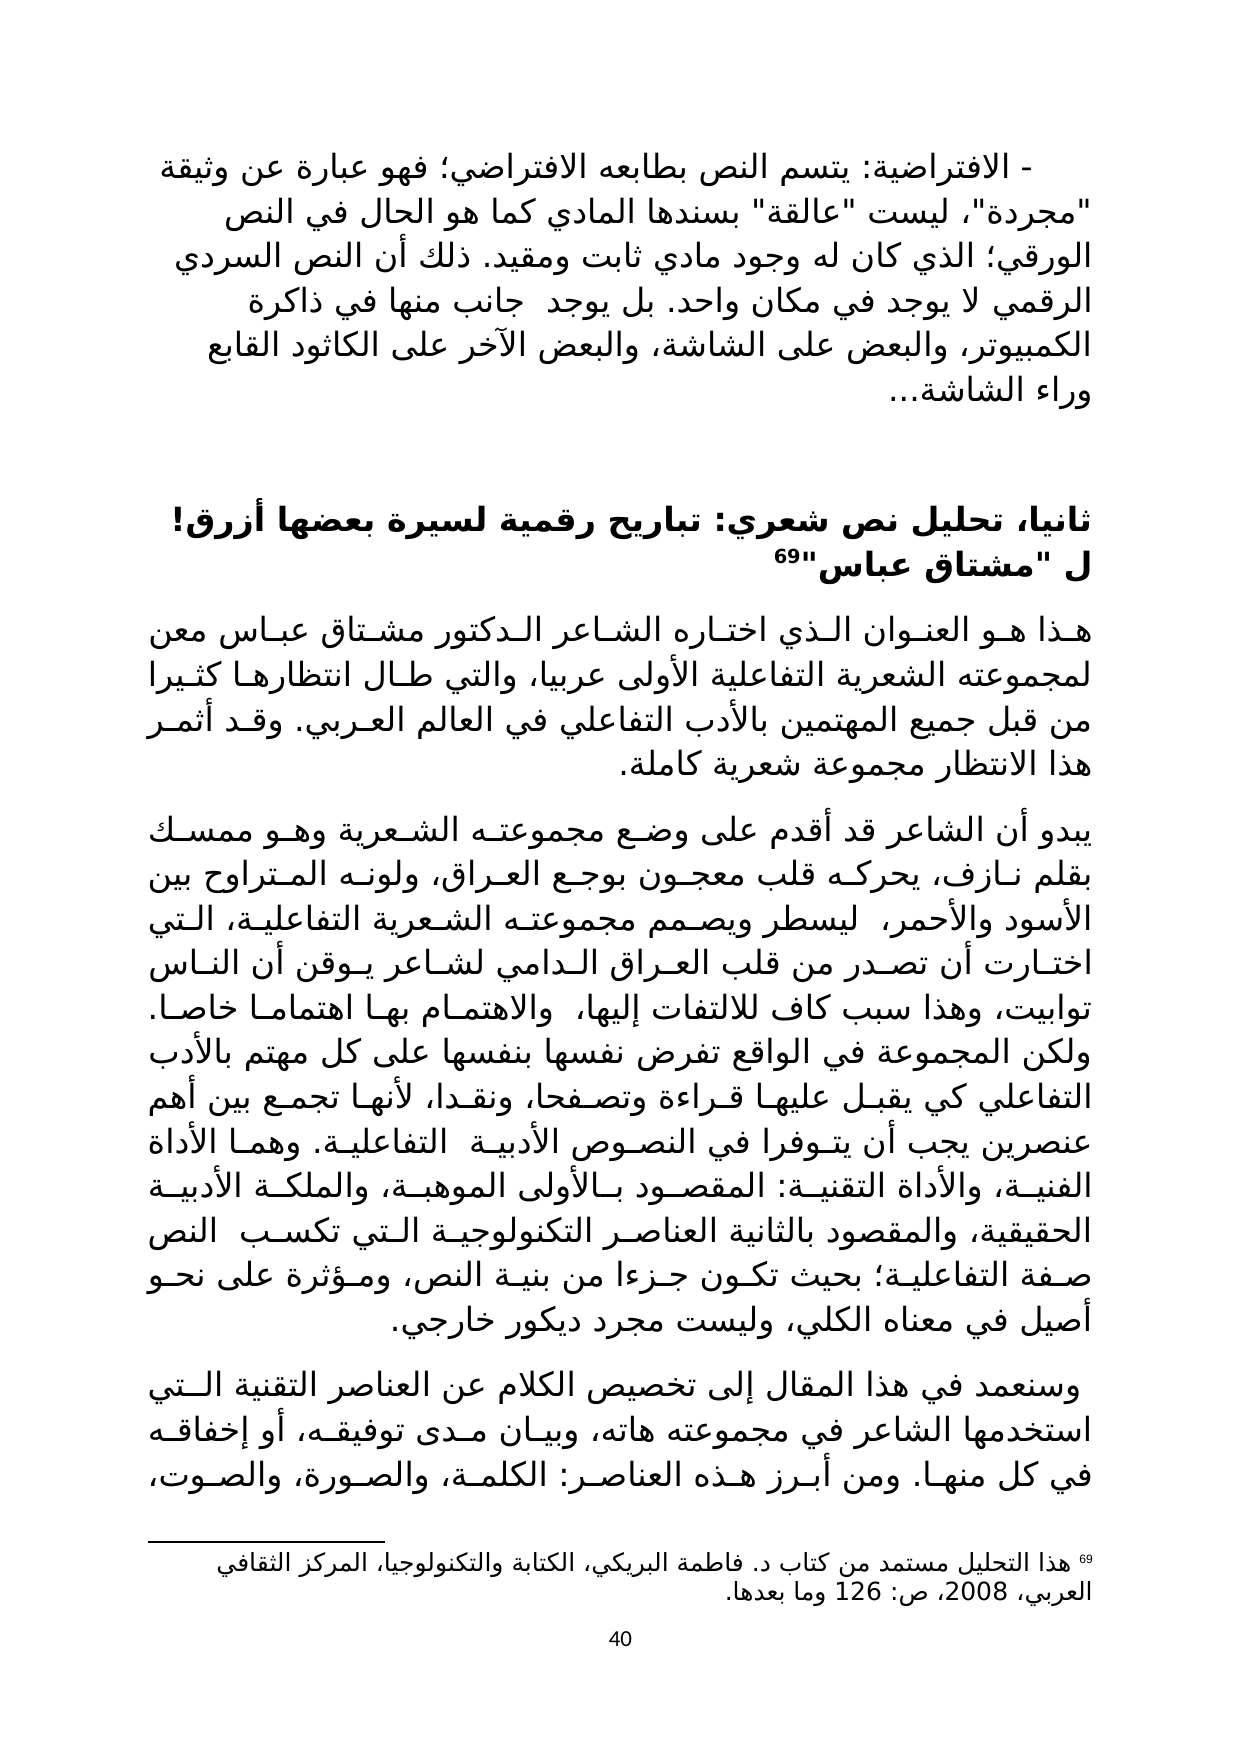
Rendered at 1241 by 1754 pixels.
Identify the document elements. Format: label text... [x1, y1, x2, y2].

text هذا هو العنوان الذي اختاره الشاعر الدكتور مشتاق عباس معن لمجموعته الشعرية التفاعلية الأولى عربيا، والتي طال انتظارها كثيرا من قبل جميع المهتمين بالأدب التفاعلي في العالم العربي. وقد أثمر هذا الانتظار مجموعة شعرية كاملة. [148, 611, 1093, 783]
text يبدو أن الشاعر قد أقدم على وضع مجموعته الشعرية وهو ممسك بقلم نازف، يحركه قلب معجون بوجع العراق، ولونه المتراوح بين الأسود والأحمر، ليسطر ويصمم مجموعته الشعرية التفاعلية، التي اختارت أن تصدر من قلب العراق الدامي لشاعر يوقن أن الناس توابيت، وهذا سبب كاف للالتفات إليها، والاهتمام بها اهتماما خاصا. ولكن المجموعة في الواقع تفرض نفسها بنفسها على كل مهتم بالأدب التفاعلي كي يقبل عليها قراءة وتصفحا، ونقدا، لأنها تجمع بين أهم عنصرين يجب أن يتوفرا في النصوص الأدبية التفاعلية. وهما الأداة الفنية، والأداة التقنية: المقصود بالأولى الموهبة، والملكة الأدبية الحقيقية، والمقصود بالثانية العناصر التكنولوجية التي تكسب النص صفة التفاعلية؛ بحيث تكون جزءا من بنية النص، ومؤثرة على نحو أصيل في معناه الكلي، وليست مجرد ديكور خارجي. [148, 810, 1093, 1339]
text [148, 1366, 1093, 1494]
text ثانيا، تحليل نص شعري: تباريح رقمية لسيرة بعضها أزرق! ل "مشتاق عباس" [148, 501, 1093, 584]
text - الافتراضية: يتسم النص بطابعه الافتراضي؛ فهو عبارة عن وثيقة "مجردة"، ليست "عالقة" بسندها المادي كما هو الحال في النص الورقي؛ الذي كان له وجود مادي ثابت ومقيد. ذلك أن النص السردي الرقمي لا يوجد في مكان واحد. بل يوجد جانب منها في ذاكرة الكمبيوتر، والبعض على الشاشة، والبعض الآخر على الكاثود القابع وراء الشاشة... [148, 148, 1093, 409]
